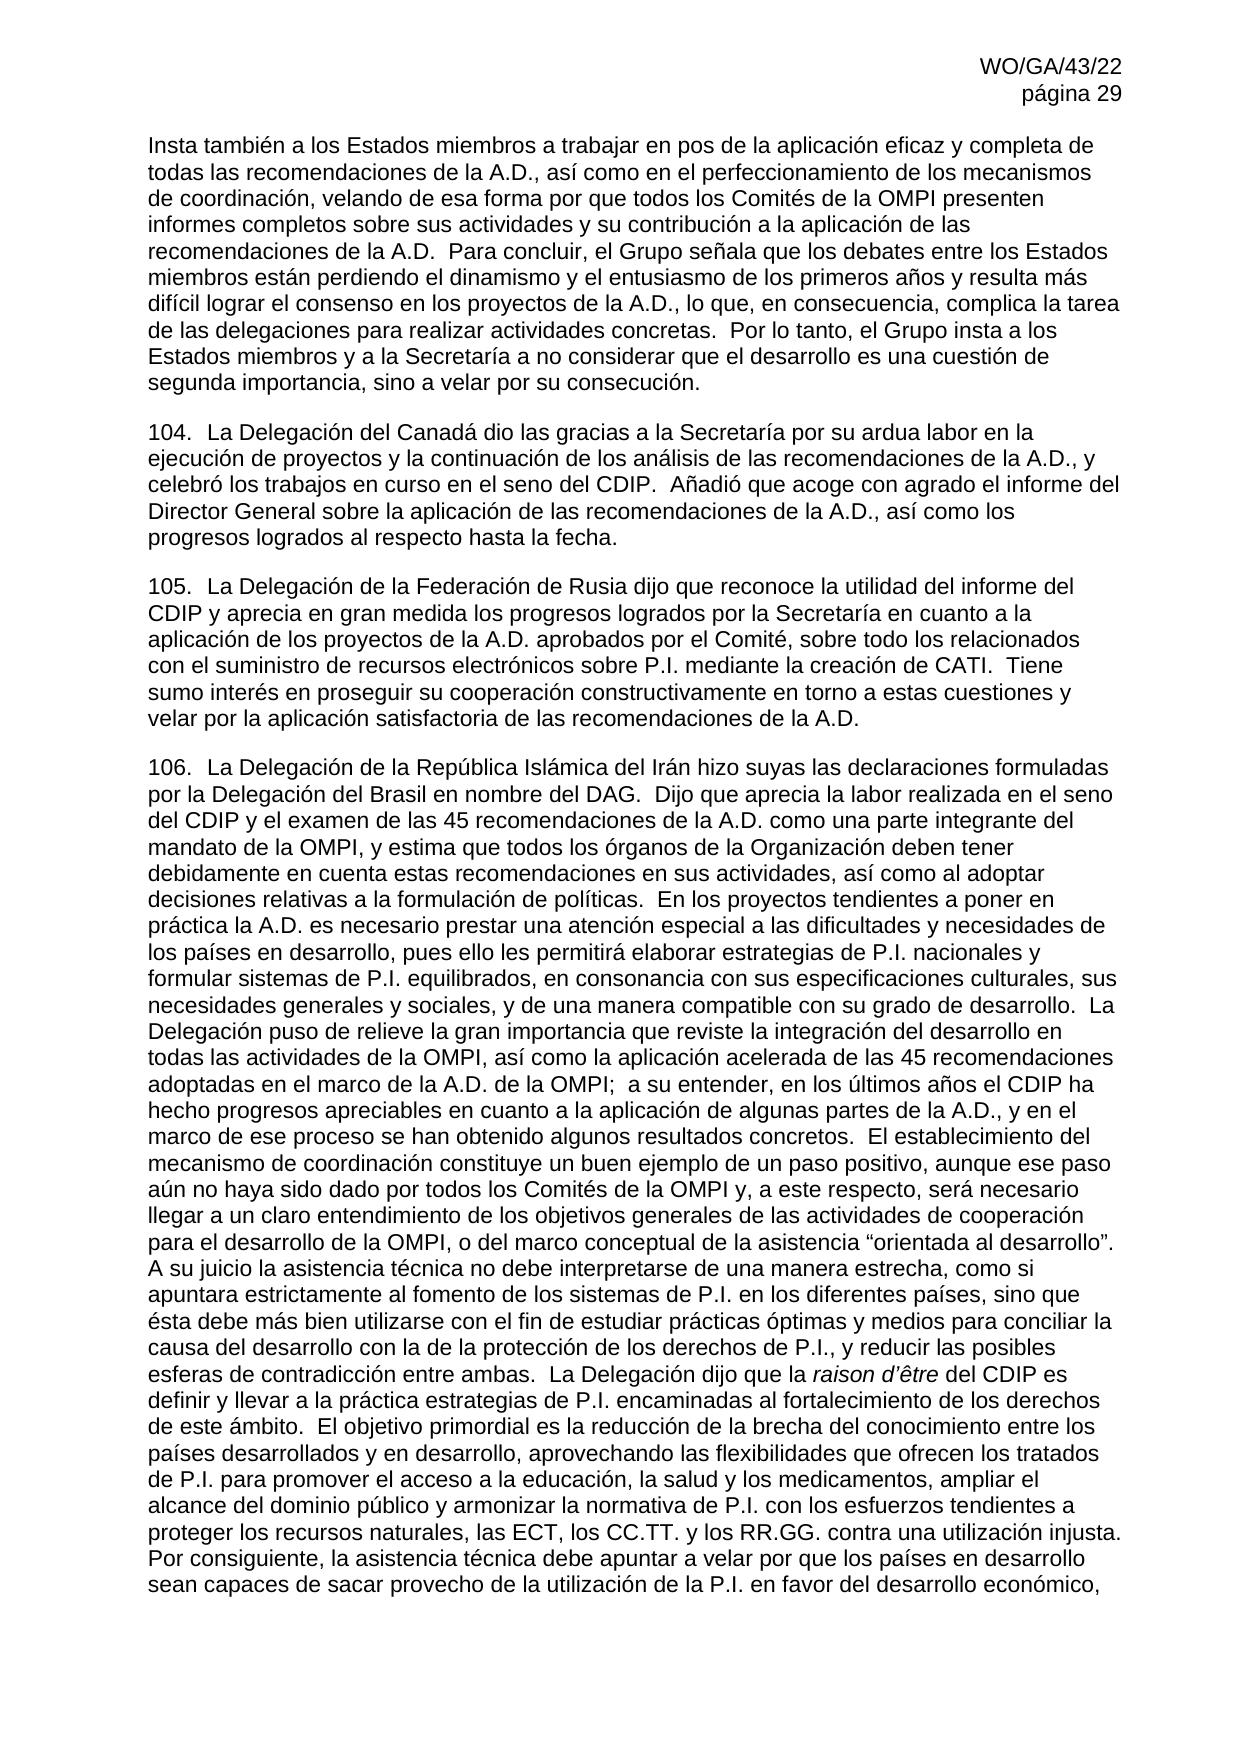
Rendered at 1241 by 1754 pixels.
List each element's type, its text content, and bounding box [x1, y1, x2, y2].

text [148, 754, 1122, 1598]
text La Delegación de la Federación de Rusia dijo que reconoce la utilidad del informe del CDIP y aprecia en gran medida los progresos logrados por la Secretaría en cuanto a la aplicación de los proyectos de la A.D. aprobados por el Comité, sobre todo los relacionados con el suministro de recursos electrónicos sobre P.I. mediante la creación de CATI. Tiene sumo interés en proseguir su cooperación constructivamente en torno a estas cuestiones y velar por la aplicación satisfactoria de las recomendaciones de la A.D. [148, 573, 1122, 731]
text La Delegación del Canadá dio las gracias a la Secretaría por su ardua labor en la ejecución de proyectos y la continuación de los análisis de las recomendaciones de la A.D., y celebró los trabajos en curso en el seno del CDIP. Añadió que acoge con agrado el informe del Director General sobre la aplicación de las recomendaciones de la A.D., así como los progresos logrados al respecto hasta la fecha. [148, 419, 1122, 550]
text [148, 132, 1122, 396]
